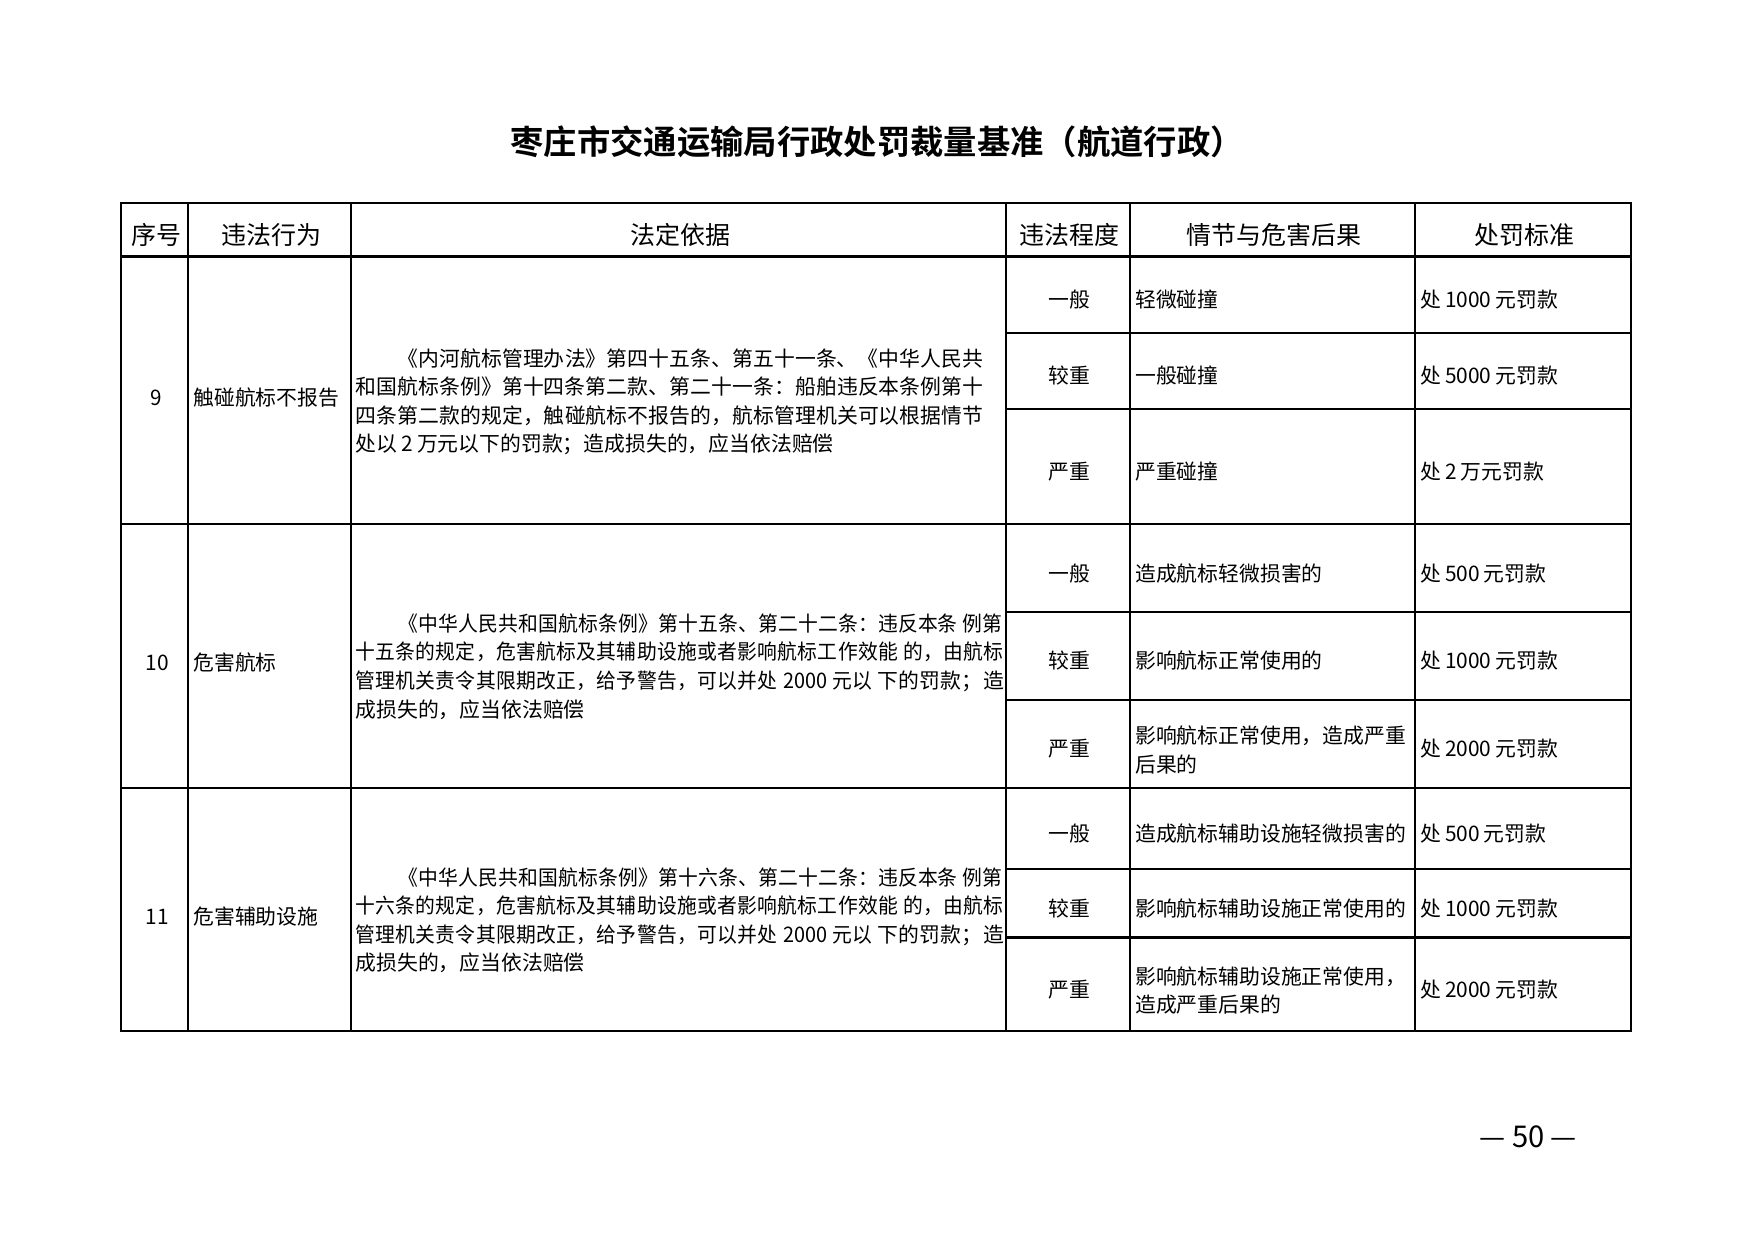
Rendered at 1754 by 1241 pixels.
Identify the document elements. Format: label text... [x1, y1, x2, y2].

table_cell 处2000元罚款 [1416, 939, 1630, 1030]
table_cell 《内河航标管理办法》第四十五条、第五十一条、《中华人民共和国航标条例》第十四条第二款、第二十一条：船舶违反本条例第十四条第二款的规定，触碰航标不报告的，航标管理机关可以根据情节处以2万元以下的罚款；造成损失的，应当依法赔偿 [352, 258, 1005, 523]
table_header 法定依据 [352, 204, 1005, 255]
table_cell 较重 [1007, 870, 1129, 936]
table_header 违法行为 [189, 204, 350, 255]
table_cell 影响航标辅助设施正常使用的 [1131, 870, 1414, 936]
table_cell 处5000元罚款 [1416, 334, 1630, 408]
table_cell 一般碰撞 [1131, 334, 1414, 408]
table_cell 严重碰撞 [1131, 410, 1414, 523]
table_cell 严重 [1007, 939, 1129, 1030]
table_cell 一般 [1007, 789, 1129, 868]
table_cell 9 [122, 258, 187, 523]
table_header 情节与危害后果 [1131, 204, 1414, 255]
table_cell 处2000元罚款 [1416, 701, 1630, 787]
table_cell 造成航标辅助设施轻微损害的 [1131, 789, 1414, 868]
table_cell 一般 [1007, 258, 1129, 332]
table_cell 危害辅助设施 [189, 789, 350, 1030]
table_cell 处2万元罚款 [1416, 410, 1630, 523]
table_cell 《中华人民共和国航标条例》第十六条、第二十二条：违反本条 例第十六条的规定，危害航标及其辅助设施或者影响航标工作效能 的，由航标管理机关责令其限期改正，给予警告，可以并处2000元以 下的罚款；造成损失的，应当依法赔偿 [352, 789, 1005, 1030]
table_cell 轻微碰撞 [1131, 258, 1414, 332]
table_cell 较重 [1007, 334, 1129, 408]
table_cell 严重 [1007, 701, 1129, 787]
table_cell 处500元罚款 [1416, 789, 1630, 868]
table_cell 处1000元罚款 [1416, 258, 1630, 332]
table_cell 《中华人民共和国航标条例》第十五条、第二十二条：违反本条 例第十五条的规定，危害航标及其辅助设施或者影响航标工作效能 的，由航标管理机关责令其限期改正，给予警告，可以并处2000元以 下的罚款；造成损失的，应当依法赔偿 [352, 525, 1005, 787]
table_cell 影响航标辅助设施正常使用， 造成严重后果的 [1131, 939, 1414, 1030]
table_cell 10 [122, 525, 187, 787]
table_header 违法程度 [1007, 204, 1129, 255]
table_header 序号 [122, 204, 187, 255]
table_cell 一般 [1007, 525, 1129, 611]
table_cell 严重 [1007, 410, 1129, 523]
table_cell 触碰航标不报告 [189, 258, 350, 523]
table_cell 造成航标轻微损害的 [1131, 525, 1414, 611]
table_cell 较重 [1007, 613, 1129, 699]
table_cell 影响航标正常使用，造成严重后果的 [1131, 701, 1414, 787]
table_cell 11 [122, 789, 187, 1030]
table_cell 处1000元罚款 [1416, 870, 1630, 936]
table_cell 处1000元罚款 [1416, 613, 1630, 699]
table_cell 危害航标 [189, 525, 350, 787]
table_header 处罚标准 [1416, 204, 1630, 255]
table_cell 影响航标正常使用的 [1131, 613, 1414, 699]
table_cell 处500元罚款 [1416, 525, 1630, 611]
